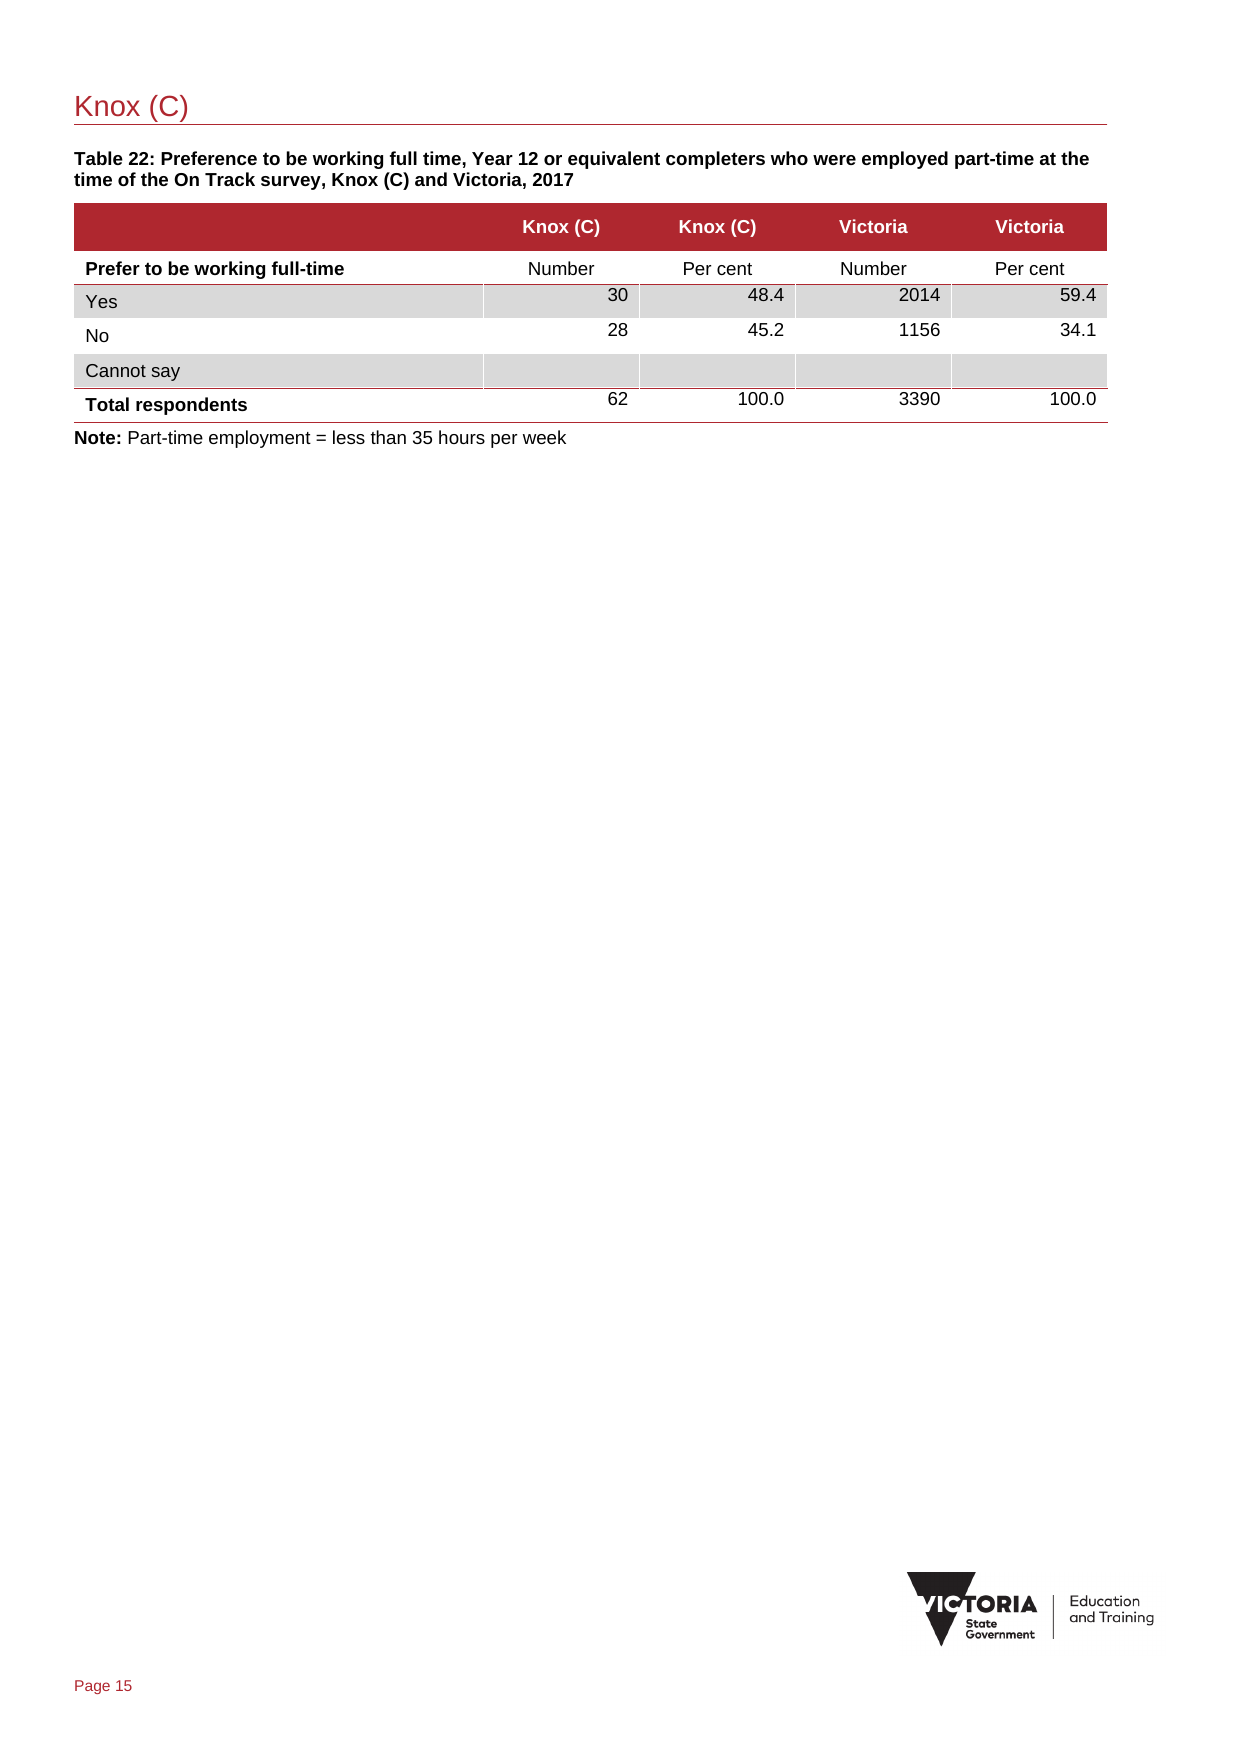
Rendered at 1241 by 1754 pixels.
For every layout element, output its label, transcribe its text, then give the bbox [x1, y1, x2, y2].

table_cell [640, 354, 795, 387]
table_cell 45.2 [640, 319, 795, 353]
table_cell 2014 [796, 285, 951, 318]
table_cell Number [483, 254, 639, 284]
table_header Knox (C) [639, 203, 795, 251]
table_cell 100.0 [952, 389, 1107, 422]
table_cell Yes [74, 285, 483, 318]
table_cell Number [795, 254, 951, 284]
table_cell [796, 354, 951, 387]
table_cell Total respondents [74, 389, 483, 422]
table_header Knox (C) [483, 203, 639, 251]
table_cell Cannot say [74, 354, 483, 387]
table_cell 34.1 [952, 319, 1107, 353]
text Note: Part-time employment = less than 35 hours per week [74, 427, 1107, 449]
table_cell No [74, 319, 483, 353]
table_cell Per cent [951, 254, 1107, 284]
table_header [74, 203, 483, 251]
table_cell 48.4 [640, 285, 795, 318]
table_cell Prefer to be working full-time [74, 254, 483, 284]
table_cell [484, 354, 639, 387]
table_cell Per cent [639, 254, 795, 284]
table_cell 100.0 [640, 389, 795, 422]
table_header Victoria [795, 203, 951, 251]
picture [898, 1572, 1166, 1656]
table_cell 3390 [796, 389, 951, 422]
table_cell 30 [484, 285, 639, 318]
table_cell 62 [484, 389, 639, 422]
table_cell [952, 354, 1107, 387]
table_cell 28 [484, 319, 639, 353]
table_cell 1156 [796, 319, 951, 353]
table_header Victoria [951, 203, 1107, 251]
text Table 22: Preference to be working full time, Year 12 or equivalent completers who were employed part-time at the time of the On Track survey, Knox (C) and Victoria, 2017 [74, 148, 1107, 191]
table_cell 59.4 [952, 285, 1107, 318]
